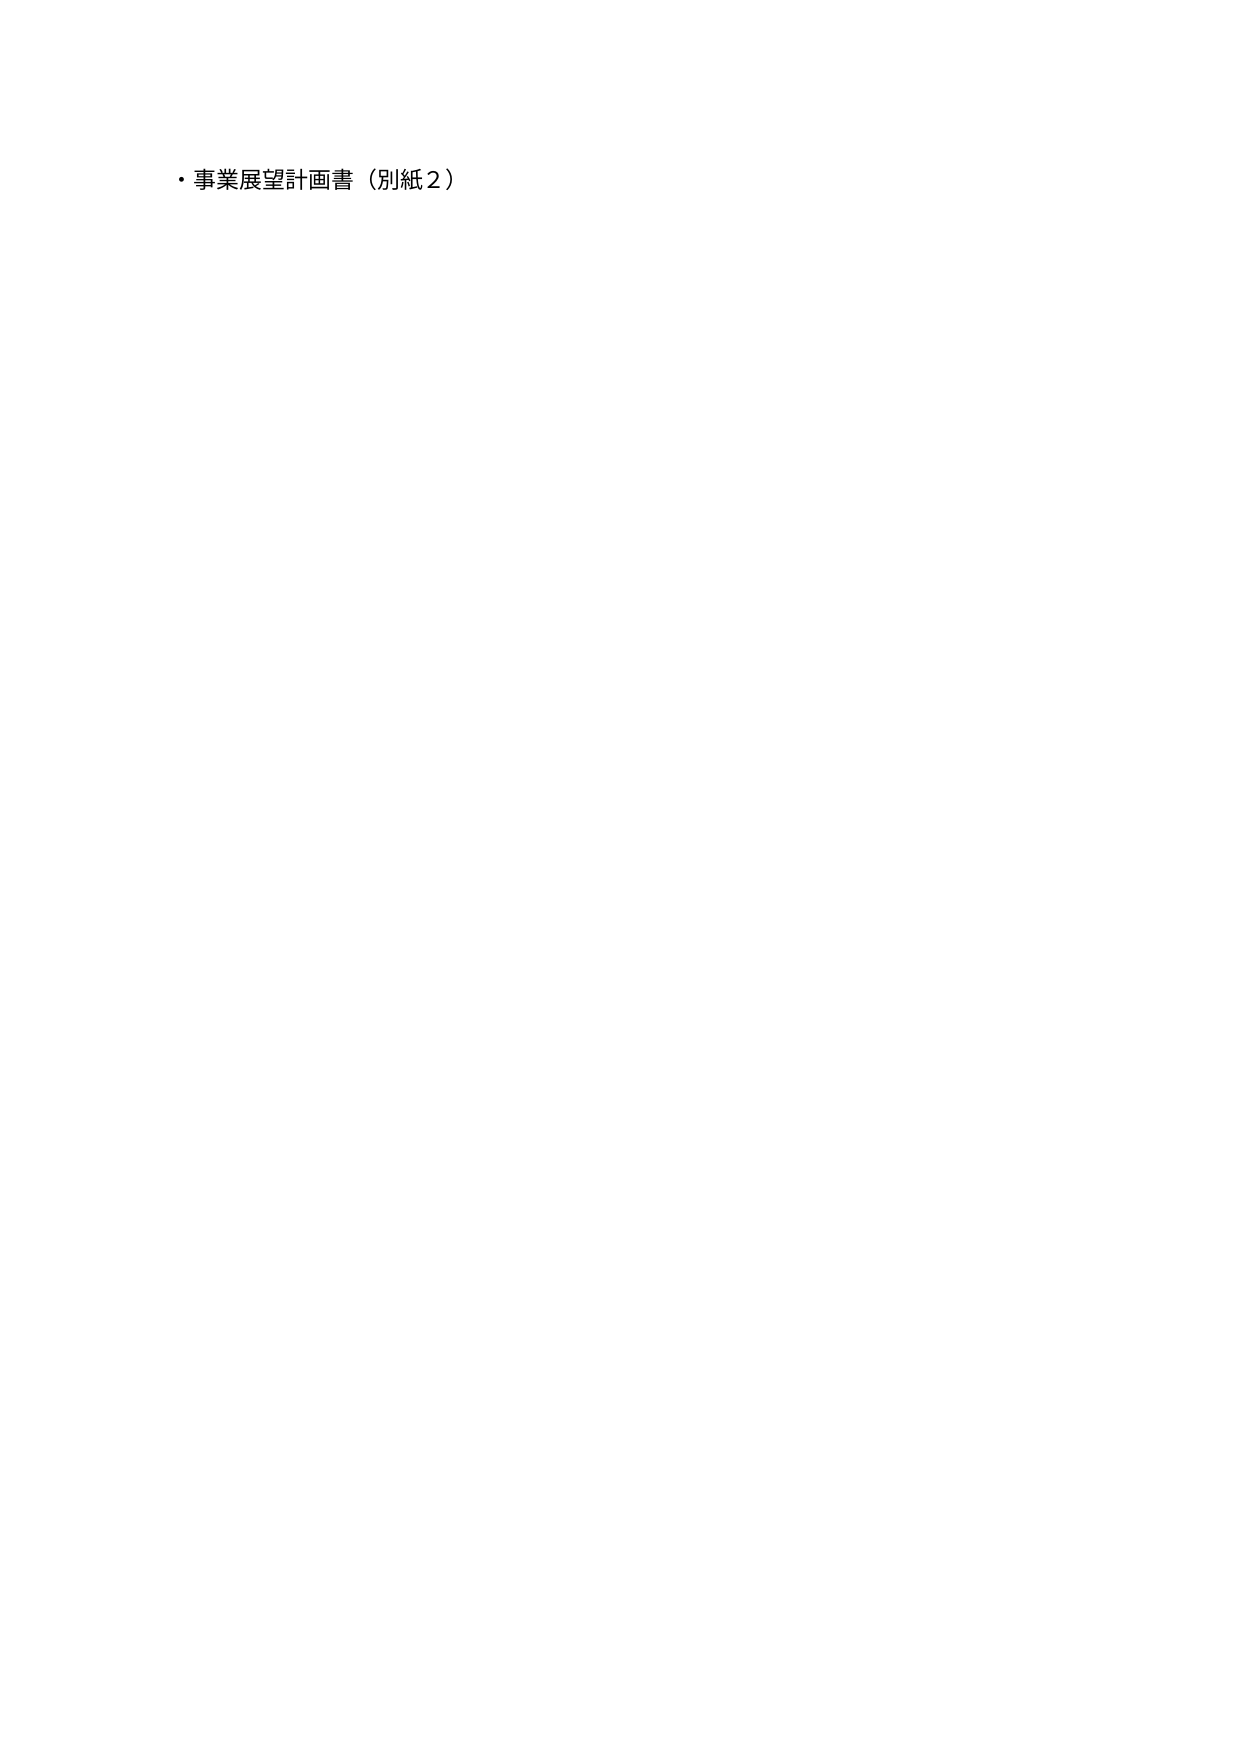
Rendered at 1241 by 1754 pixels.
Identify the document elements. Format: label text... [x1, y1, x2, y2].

text ・事業展望計画書（別紙２） [148, 160, 1092, 197]
